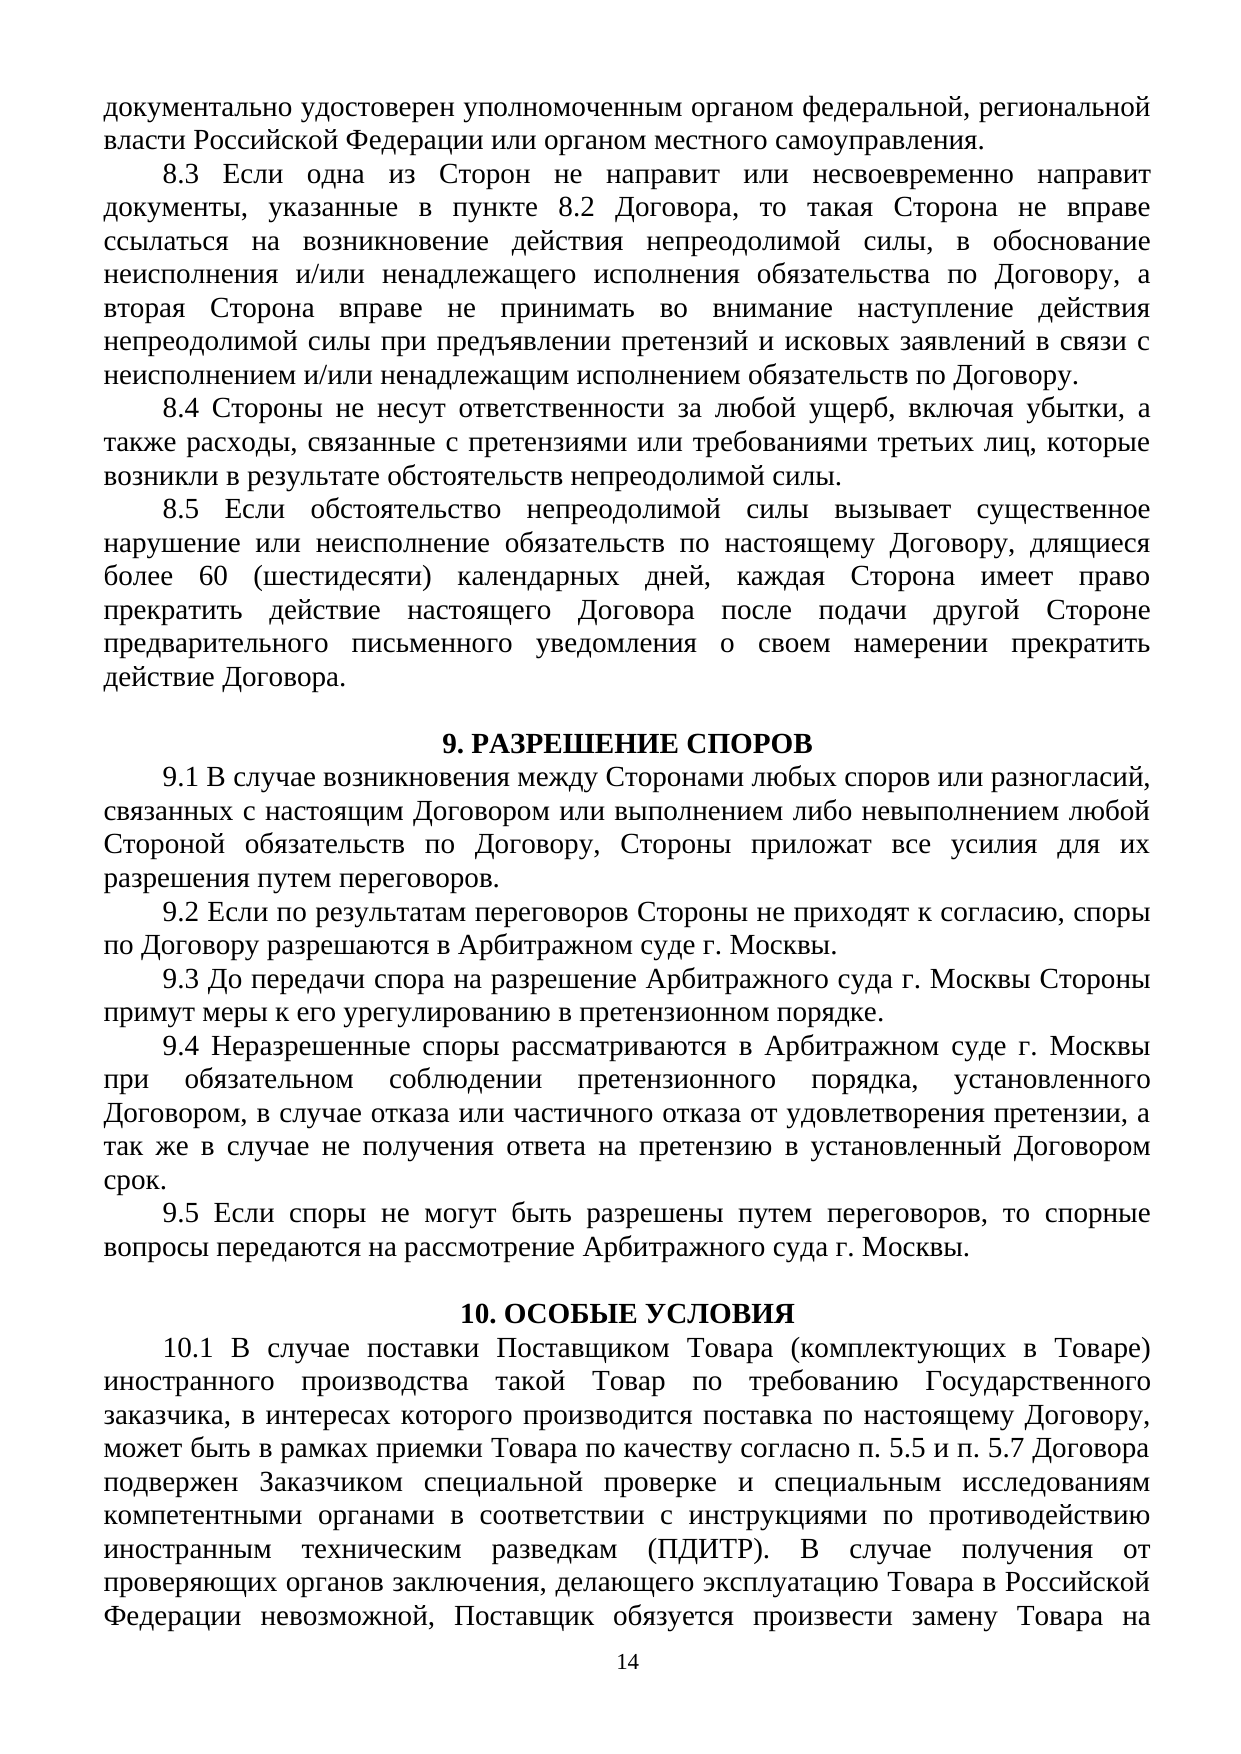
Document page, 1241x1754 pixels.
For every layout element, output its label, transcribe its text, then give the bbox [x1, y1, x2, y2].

text 9.4 Неразрешенные споры рассматриваются в Арбитражном суде г. Москвы при обязательном соблюдении претензионного порядка, установленного Договором, в случае отказа или частичного отказа от удовлетворения претензии, а так же в случае не получения ответа на претензию в установленный Договором срок. [103, 1028, 1152, 1196]
text 8.3 Если одна из Сторон не направит или несвоевременно направит документы, указанные в пункте 8.2 Договора, то такая Сторона не вправе ссылаться на возникновение действия непреодолимой силы, в обоснование неисполнения и/или ненадлежащего исполнения обязательства по Договору, а вторая Сторона вправе не принимать во внимание наступление действия непреодолимой силы при предъявлении претензий и исковых заявлений в связи с неисполнением и/или ненадлежащим исполнением обязательств по Договору. [103, 156, 1152, 391]
text 9.5 Если споры не могут быть разрешены путем переговоров, то спорные вопросы передаются на рассмотрение Арбитражного суда г. Москвы. [103, 1196, 1152, 1263]
text 8.4 Стороны не несут ответственности за любой ущерб, включая убытки, а также расходы, связанные с претензиями или требованиями третьих лиц, которые возникли в результате обстоятельств непреодолимой силы. [103, 391, 1152, 491]
text 8.5 Если обстоятельство непреодолимой силы вызывает существенное нарушение или неисполнение обязательств по настоящему Договору, длящиеся более 60 (шестидесяти) календарных дней, каждая Сторона имеет право прекратить действие настоящего Договора после подачи другой Стороне предварительного письменного уведомления о своем намерении прекратить действие Договора. [103, 491, 1152, 692]
text 9. РАЗРЕШЕНИЕ СПОРОВ [103, 726, 1152, 759]
text 9.2 Если по результатам переговоров Стороны не приходят к согласию, споры по Договору разрешаются в Арбитражном суде г. Москвы. [103, 894, 1152, 961]
text 9.3 До передачи спора на разрешение Арбитражного суда г. Москвы Стороны примут меры к его урегулированию в претензионном порядке. [103, 961, 1152, 1028]
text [103, 89, 1152, 156]
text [103, 1330, 1152, 1632]
text 9.1 В случае возникновения между Сторонами любых споров или разногласий, связанных с настоящим Договором или выполнением либо невыполнением любой Стороной обязательств по Договору, Стороны приложат все усилия для их разрешения путем переговоров. [103, 759, 1152, 894]
text 10. ОСОБЫЕ УСЛОВИЯ [103, 1296, 1152, 1330]
